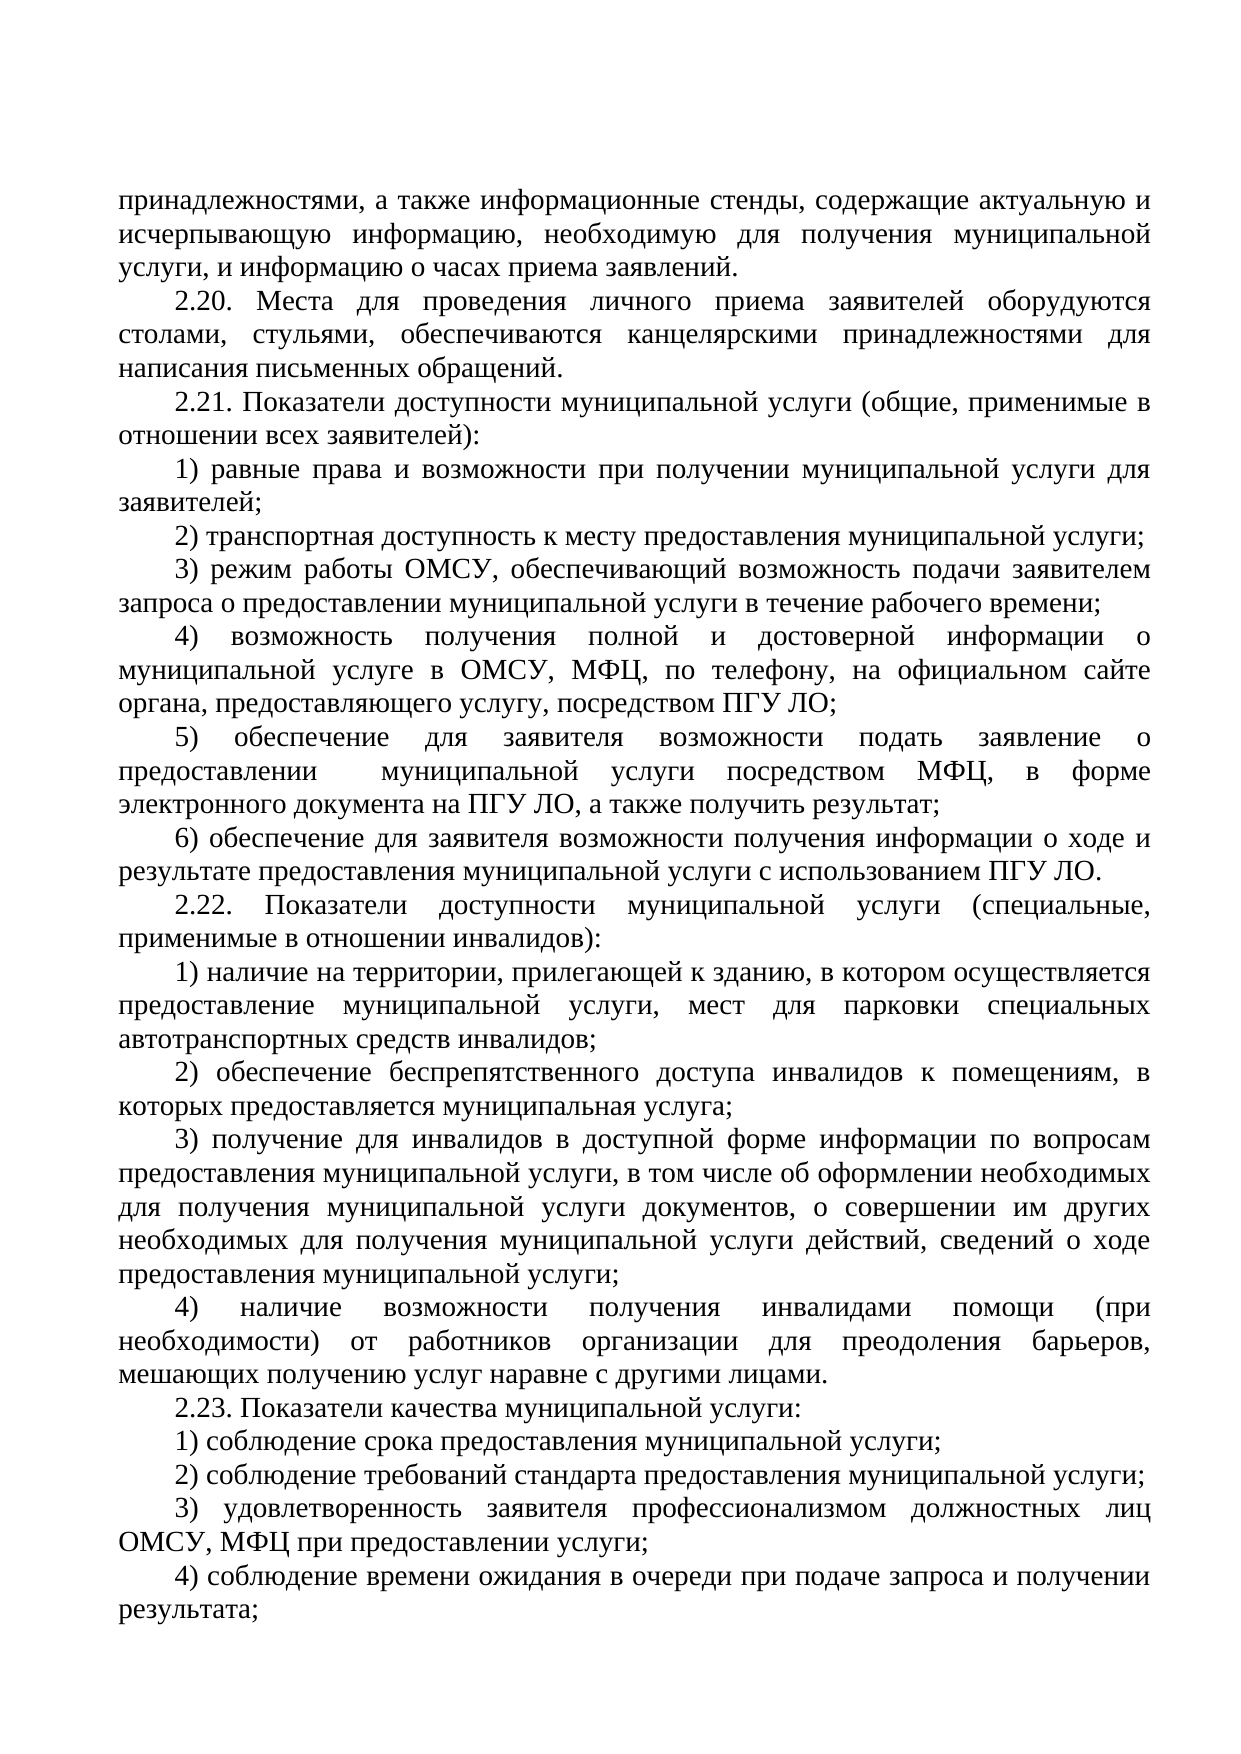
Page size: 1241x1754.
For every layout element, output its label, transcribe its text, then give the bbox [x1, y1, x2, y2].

text 3) режим работы ОМСУ, обеспечивающий возможность подачи заявителем запроса о предоставлении муниципальной услуги в течение рабочего времени; [118, 551, 1152, 618]
text 2) транспортная доступность к месту предоставления муниципальной услуги; [118, 518, 1152, 551]
text 3) удовлетворенность заявителя профессионализмом должностных лиц ОМСУ, МФЦ при предоставлении услуги; [118, 1491, 1152, 1558]
text 2) соблюдение требований стандарта предоставления муниципальной услуги; [118, 1457, 1152, 1491]
text 4) наличие возможности получения инвалидами помощи (при необходимости) от работников организации для преодоления барьеров, мешающих получению услуг наравне с другими лицами. [118, 1289, 1152, 1390]
text 3) получение для инвалидов в доступной форме информации по вопросам предоставления муниципальной услуги, в том числе об оформлении необходимых для получения муниципальной услуги документов, о совершении им других необходимых для получения муниципальной услуги действий, сведений о ходе предоставления муниципальной услуги; [118, 1122, 1152, 1289]
text 2.23. Показатели качества муниципальной услуги: [118, 1390, 1152, 1423]
text 1) соблюдение срока предоставления муниципальной услуги; [118, 1423, 1152, 1457]
text 4) возможность получения полной и достоверной информации о муниципальной услуге в ОМСУ, МФЦ, по телефону, на официальном сайте органа, предоставляющего услугу, посредством ПГУ ЛО; [118, 618, 1152, 719]
text 2.21. Показатели доступности муниципальной услуги (общие, применимые в отношении всех заявителей): [118, 384, 1152, 451]
text 2) обеспечение беспрепятственного доступа инвалидов к помещениям, в которых предоставляется муниципальная услуга; [118, 1054, 1152, 1122]
text 2.20. Места для проведения личного приема заявителей оборудуются столами, стульями, обеспечиваются канцелярскими принадлежностями для написания письменных обращений. [118, 283, 1152, 384]
text 2.22. Показатели доступности муниципальной услуги (специальные, применимые в отношении инвалидов): [118, 887, 1152, 954]
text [118, 182, 1152, 283]
text 4) соблюдение времени ожидания в очереди при подаче запроса и получении результата; [118, 1558, 1152, 1625]
text 5) обеспечение для заявителя возможности подать заявление о предоставлении муниципальной услуги посредством МФЦ, в форме электронного документа на ПГУ ЛО, а также получить результат; [118, 719, 1152, 820]
text 1) наличие на территории, прилегающей к зданию, в котором осуществляется предоставление муниципальной услуги, мест для парковки специальных автотранспортных средств инвалидов; [118, 954, 1152, 1054]
text 1) равные права и возможности при получении муниципальной услуги для заявителей; [118, 451, 1152, 518]
text 6) обеспечение для заявителя возможности получения информации о ходе и результате предоставления муниципальной услуги с использованием ПГУ ЛО. [118, 820, 1152, 887]
